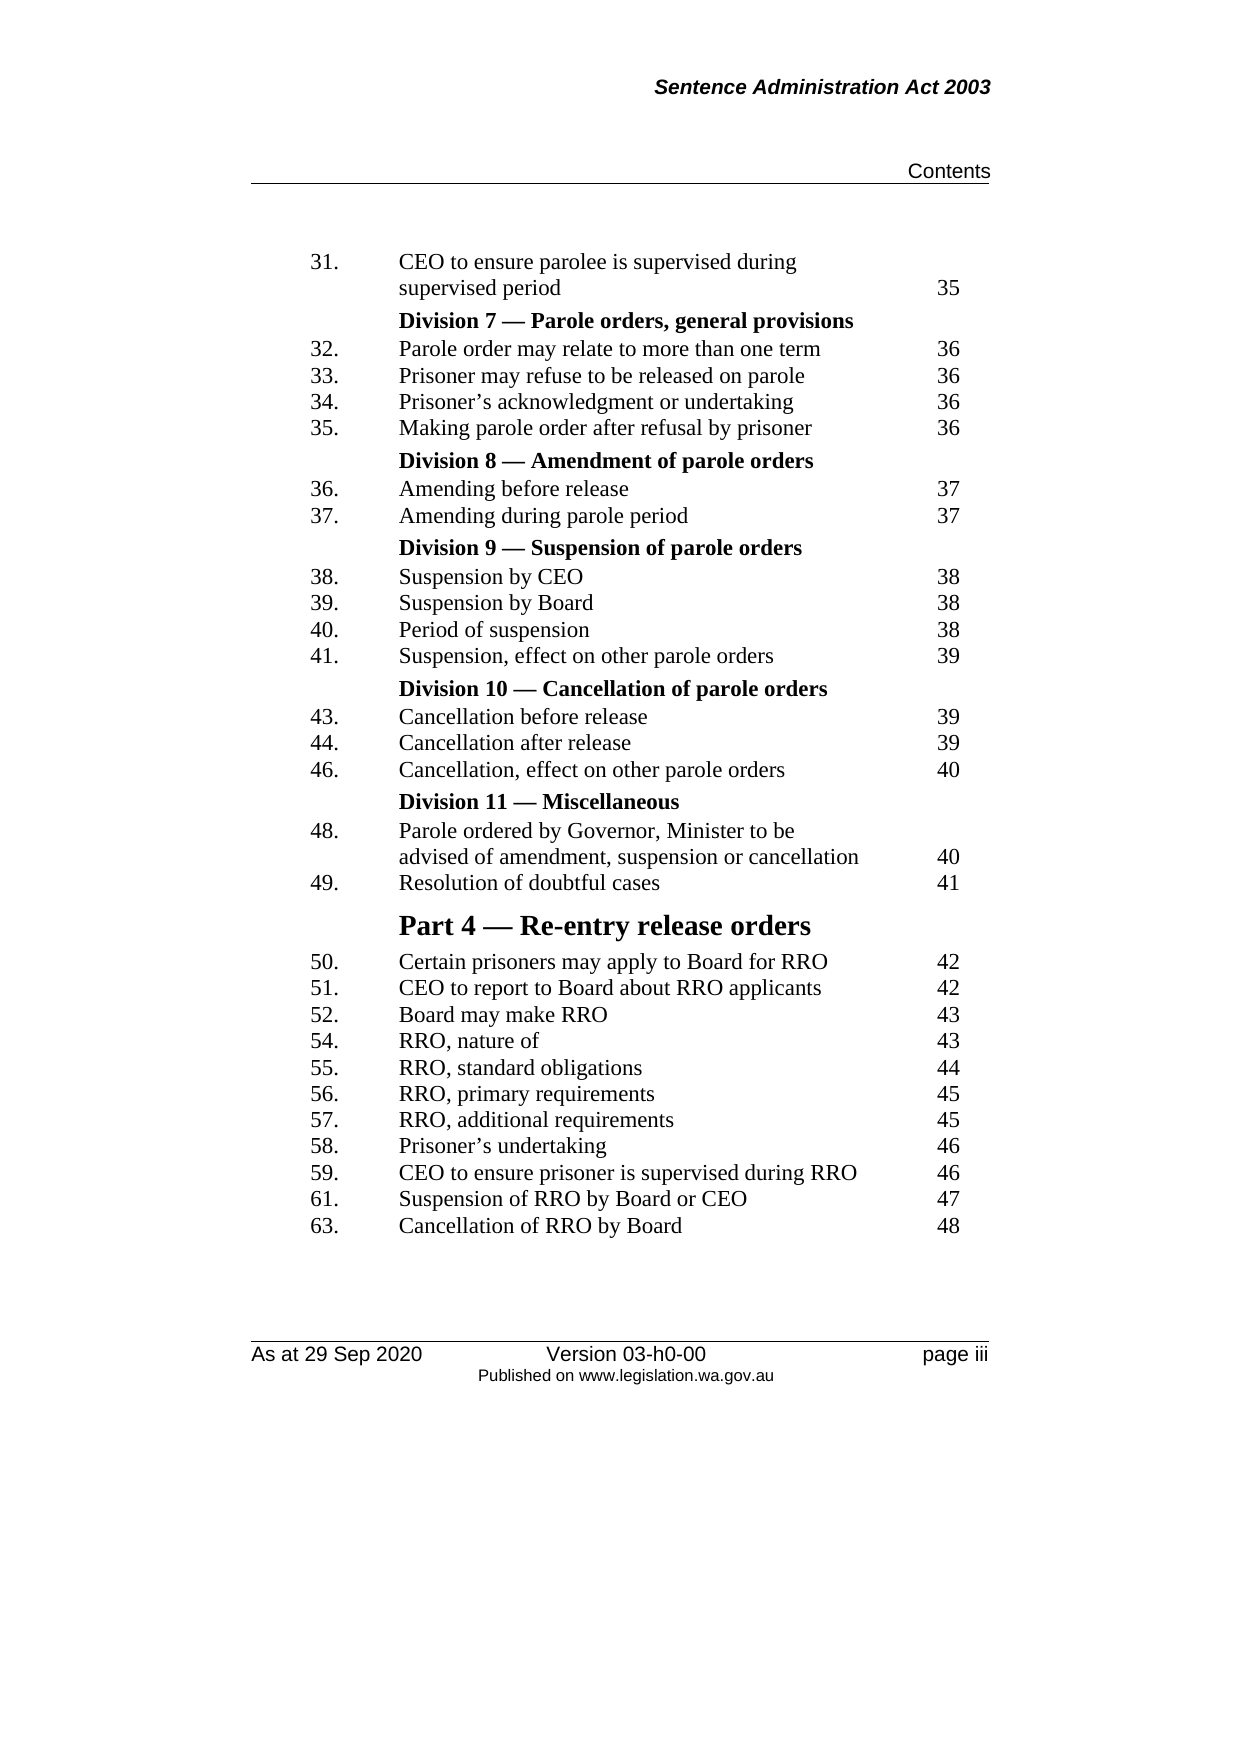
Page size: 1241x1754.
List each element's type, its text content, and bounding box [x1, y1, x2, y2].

text Division 8 — Amendment of parole orders [399, 447, 871, 473]
text Part 4 — Re-entry release orders [399, 908, 871, 942]
text 52. Board may make RRO 43 [310, 1001, 871, 1027]
text 44. Cancellation after release 39 [310, 729, 871, 756]
text Division 11 — Miscellaneous [399, 788, 871, 815]
text 35. Making parole order after refusal by prisoner 36 [310, 414, 871, 441]
text 50. Certain prisoners may apply to Board for RRO 42 [310, 948, 871, 974]
text 54. RRO, nature of 43 [310, 1027, 871, 1053]
text 39. Suspension by Board 38 [310, 589, 871, 616]
text 37. Amending during parole period 37 [310, 502, 871, 528]
text Division 9 — Suspension of parole orders [399, 534, 871, 561]
text 59. CEO to ensure prisoner is supervised during RRO 46 [310, 1159, 871, 1185]
text 58. Prisoner’s undertaking 46 [310, 1133, 871, 1159]
text Division 7 — Parole orders, general provisions [399, 307, 871, 333]
text Division 10 — Cancellation of parole orders [399, 674, 871, 701]
text 51. CEO to report to Board about RRO applicants 42 [310, 974, 871, 1001]
text 63. Cancellation of RRO by Board 48 [310, 1212, 871, 1238]
text 41. Suspension, effect on other parole orders 39 [310, 642, 871, 668]
text 49. Resolution of doubtful cases 41 [310, 869, 871, 896]
text 38. Suspension by CEO 38 [310, 563, 871, 589]
text 48. Parole ordered by Governor, Minister to be advised of amendment, suspension or cancellation 40 [310, 817, 871, 869]
text 55. RRO, standard obligations 44 [310, 1053, 871, 1080]
text 33. Prisoner may refuse to be released on parole 36 [310, 362, 871, 388]
text 40. Period of suspension 38 [310, 616, 871, 642]
text 36. Amending before release 37 [310, 476, 871, 502]
text 43. Cancellation before release 39 [310, 703, 871, 729]
text 34. Prisoner’s acknowledgment or undertaking 36 [310, 388, 871, 414]
text 57. RRO, additional requirements 45 [310, 1106, 871, 1133]
text 31. CEO to ensure parolee is supervised during supervised period 35 [310, 248, 871, 301]
text 32. Parole order may relate to more than one term 36 [310, 335, 871, 362]
text 61. Suspension of RRO by Board or CEO 47 [310, 1185, 871, 1212]
text 56. RRO, primary requirements 45 [310, 1080, 871, 1106]
text 46. Cancellation, effect on other parole orders 40 [310, 756, 871, 782]
